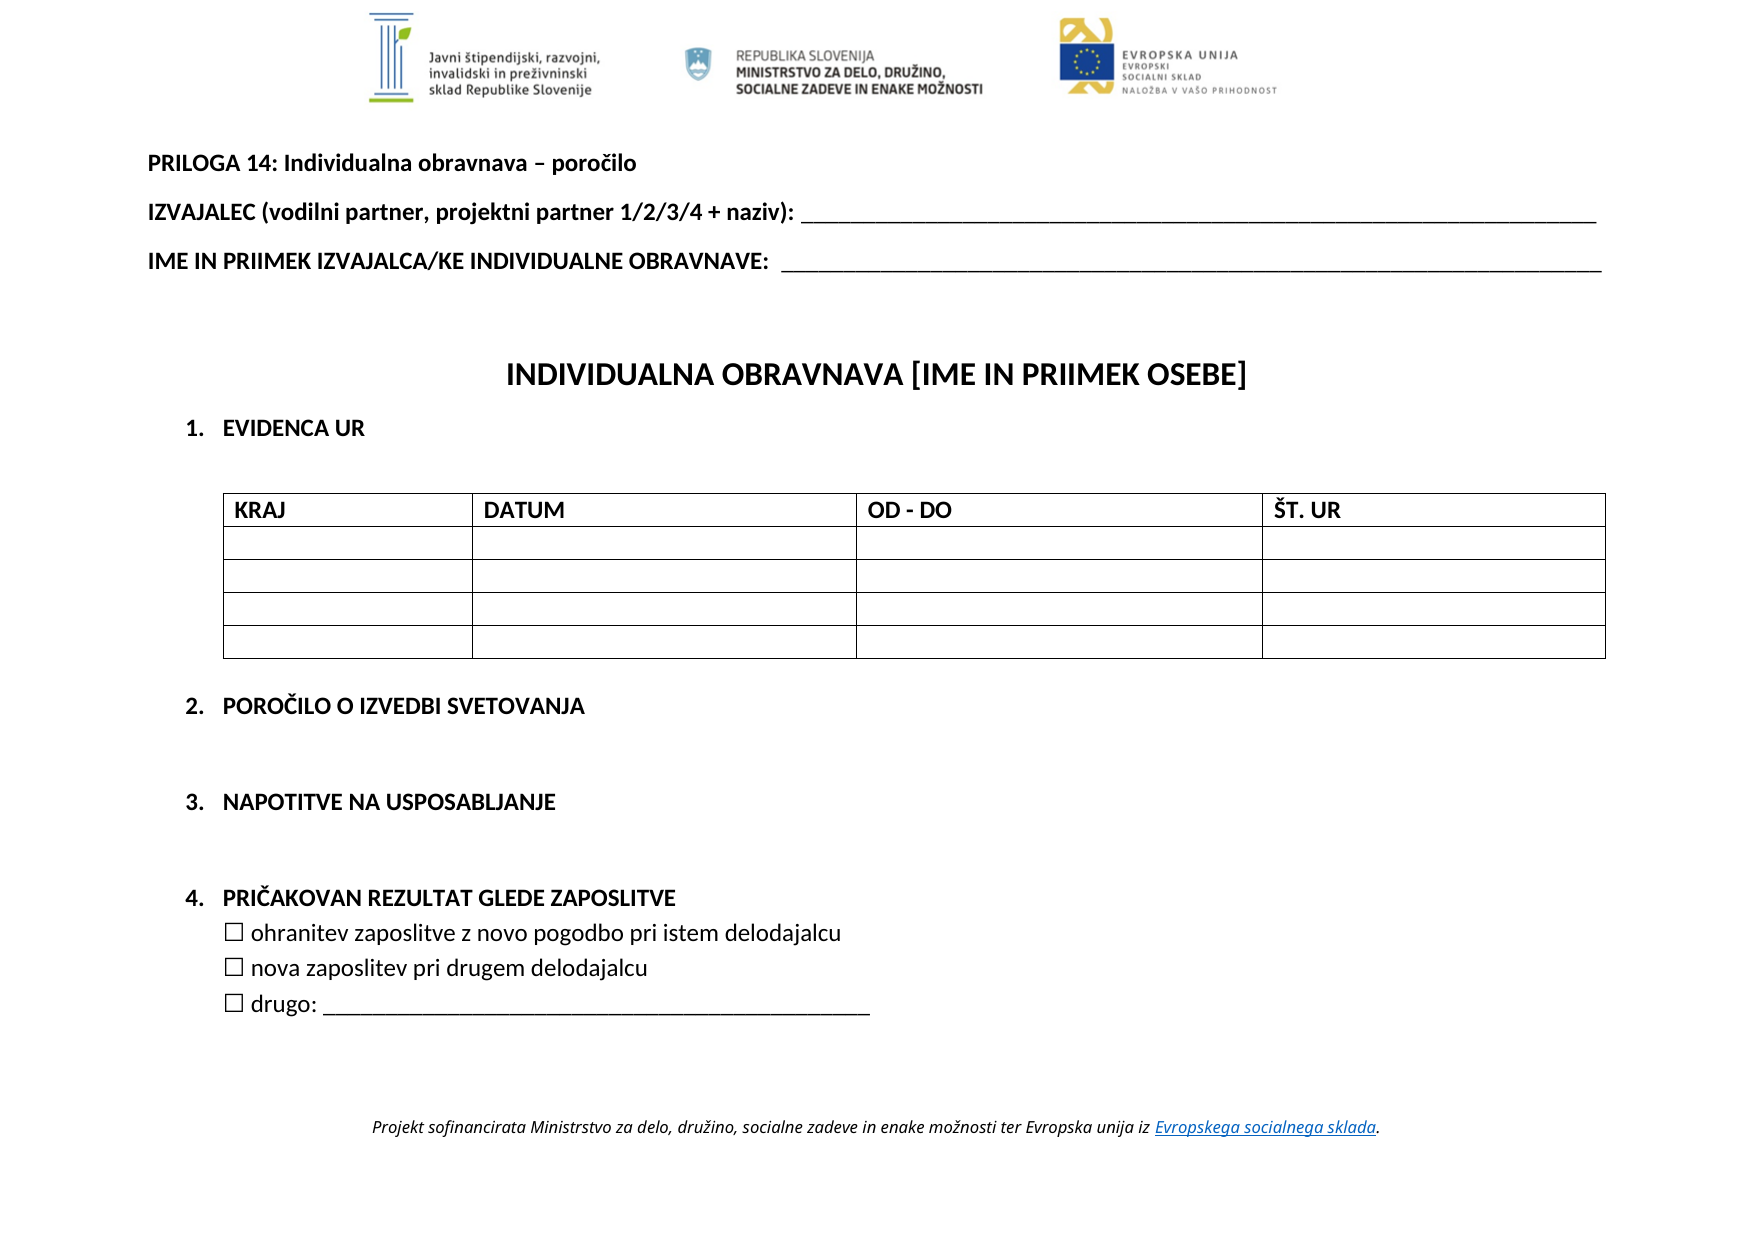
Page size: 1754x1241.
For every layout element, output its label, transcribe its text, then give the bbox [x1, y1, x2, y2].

table_cell [473, 626, 856, 657]
table_cell [857, 560, 1262, 592]
list nova zaposlitev pri drugem delodajalcu [223, 950, 1606, 984]
list NAPOTITVE NA USPOSABLJANJE [185, 786, 1606, 817]
list PRIČAKOVAN REZULTAT GLEDE ZAPOSLITVE [185, 882, 1606, 913]
table_header OD - DO [857, 494, 1262, 526]
table_cell [224, 593, 472, 624]
list EVIDENCA UR [185, 412, 1606, 443]
table_cell [857, 626, 1262, 657]
table_cell [473, 560, 856, 592]
table_cell [473, 593, 856, 624]
list POROČILO O IZVEDBI SVETOVANJA [185, 690, 1606, 721]
table_cell [224, 626, 472, 657]
text PRILOGA 14: Individualna obravnava – poročilo [148, 148, 1606, 178]
text IME IN PRIIMEK IZVAJALCA/KE INDIVIDUALNE OBRAVNAVE: __________________________________________________________________ [148, 245, 1606, 275]
table_cell [224, 560, 472, 592]
picture [353, 11, 1295, 128]
table_cell [1263, 527, 1605, 559]
table_cell [473, 527, 856, 559]
table_cell [224, 527, 472, 559]
list drugo: ____________________________________________ [223, 986, 1606, 1020]
table_header DATUM [473, 494, 856, 526]
list ohranitev zaposlitve z novo pogodbo pri istem delodajalcu [223, 914, 1606, 948]
table_cell [857, 593, 1262, 624]
table_cell [1263, 560, 1605, 592]
table_cell [1263, 626, 1605, 657]
text INDIVIDUALNA OBRAVNAVA [IME IN PRIIMEK OSEBE] [148, 353, 1606, 394]
table_cell [857, 527, 1262, 559]
text IZVAJALEC (vodilni partner, projektni partner 1/2/3/4 + naziv): ________________________________________________________________ [148, 196, 1606, 227]
table_cell [1263, 593, 1605, 624]
table_header KRAJ [224, 494, 472, 526]
table_header ŠT. UR [1263, 494, 1605, 526]
